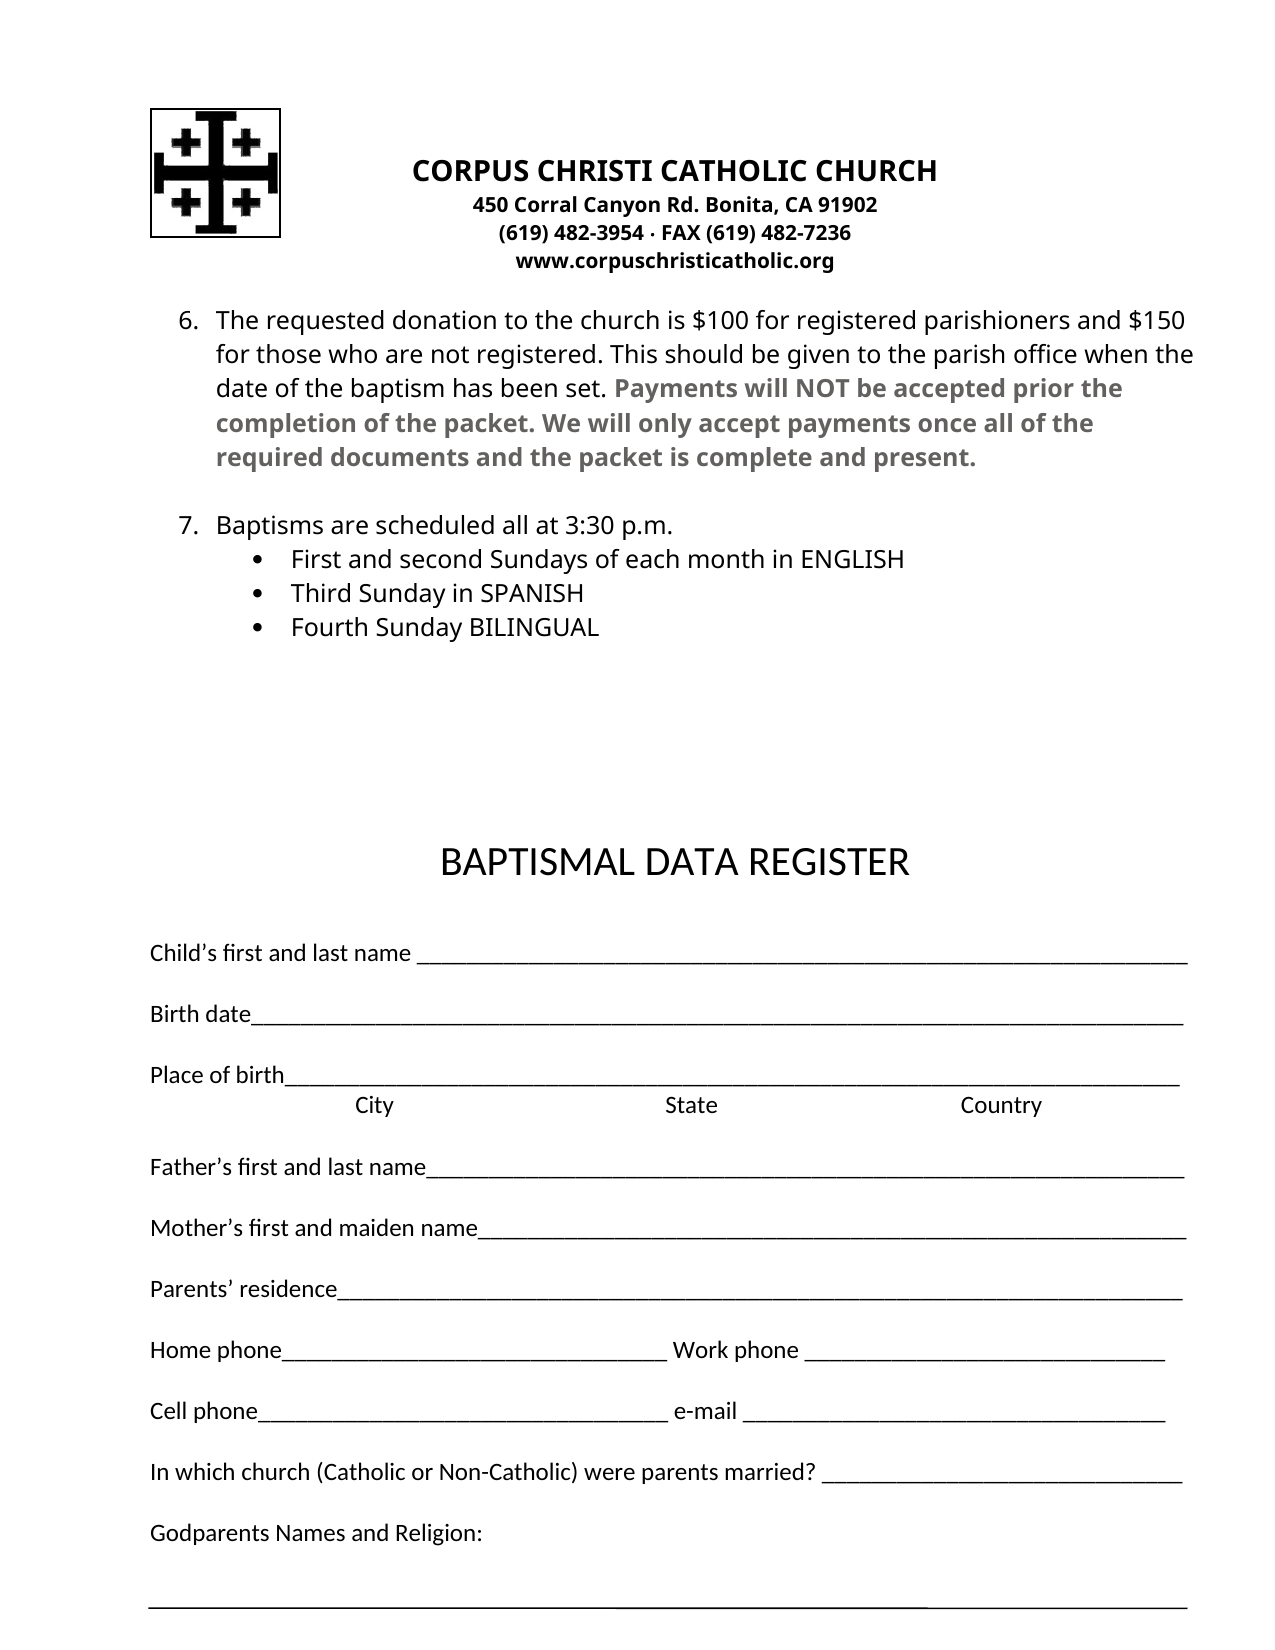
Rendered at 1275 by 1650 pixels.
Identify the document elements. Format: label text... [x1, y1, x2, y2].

text Place of birth________________________________________________________________________ [150, 1059, 1200, 1089]
list City State Country [225, 1089, 1200, 1120]
text Godparents Names and Religion: [150, 1517, 1200, 1547]
text In which church (Catholic or Non-Catholic) were parents married? _____________________________ [150, 1456, 1200, 1486]
text Cell phone_________________________________ e-mail __________________________________ [150, 1395, 1200, 1425]
list Fourth Sunday BILINGUAL [253, 609, 1200, 644]
text BAPTISMAL DATA REGISTER [150, 835, 1200, 886]
text Parents’ residence____________________________________________________________________ [150, 1273, 1200, 1303]
text Home phone_______________________________ Work phone _____________________________ [150, 1334, 1200, 1364]
list Third Sunday in SPANISH [253, 576, 1200, 609]
text Mother’s first and maiden name_________________________________________________________ [150, 1212, 1200, 1242]
list Baptisms are scheduled all at 3:30 p.m. [178, 507, 1200, 541]
text Birth date___________________________________________________________________________ [150, 998, 1200, 1028]
text Child’s first and last name ______________________________________________________________ [150, 937, 1200, 967]
text Father’s first and last name_____________________________________________________________ [150, 1151, 1200, 1181]
list First and second Sundays of each month in ENGLISH [253, 541, 1200, 576]
list The requested donation to the church is $100 for registered parishioners and $150 for those who are not registered. This should be given to the parish office when the date of the baptism has been set. Payments will NOT be accepted prior the completion of the packet. We will only accept payments once all of the required documents and the packet is complete and present. [178, 303, 1200, 473]
picture [152, 110, 279, 236]
